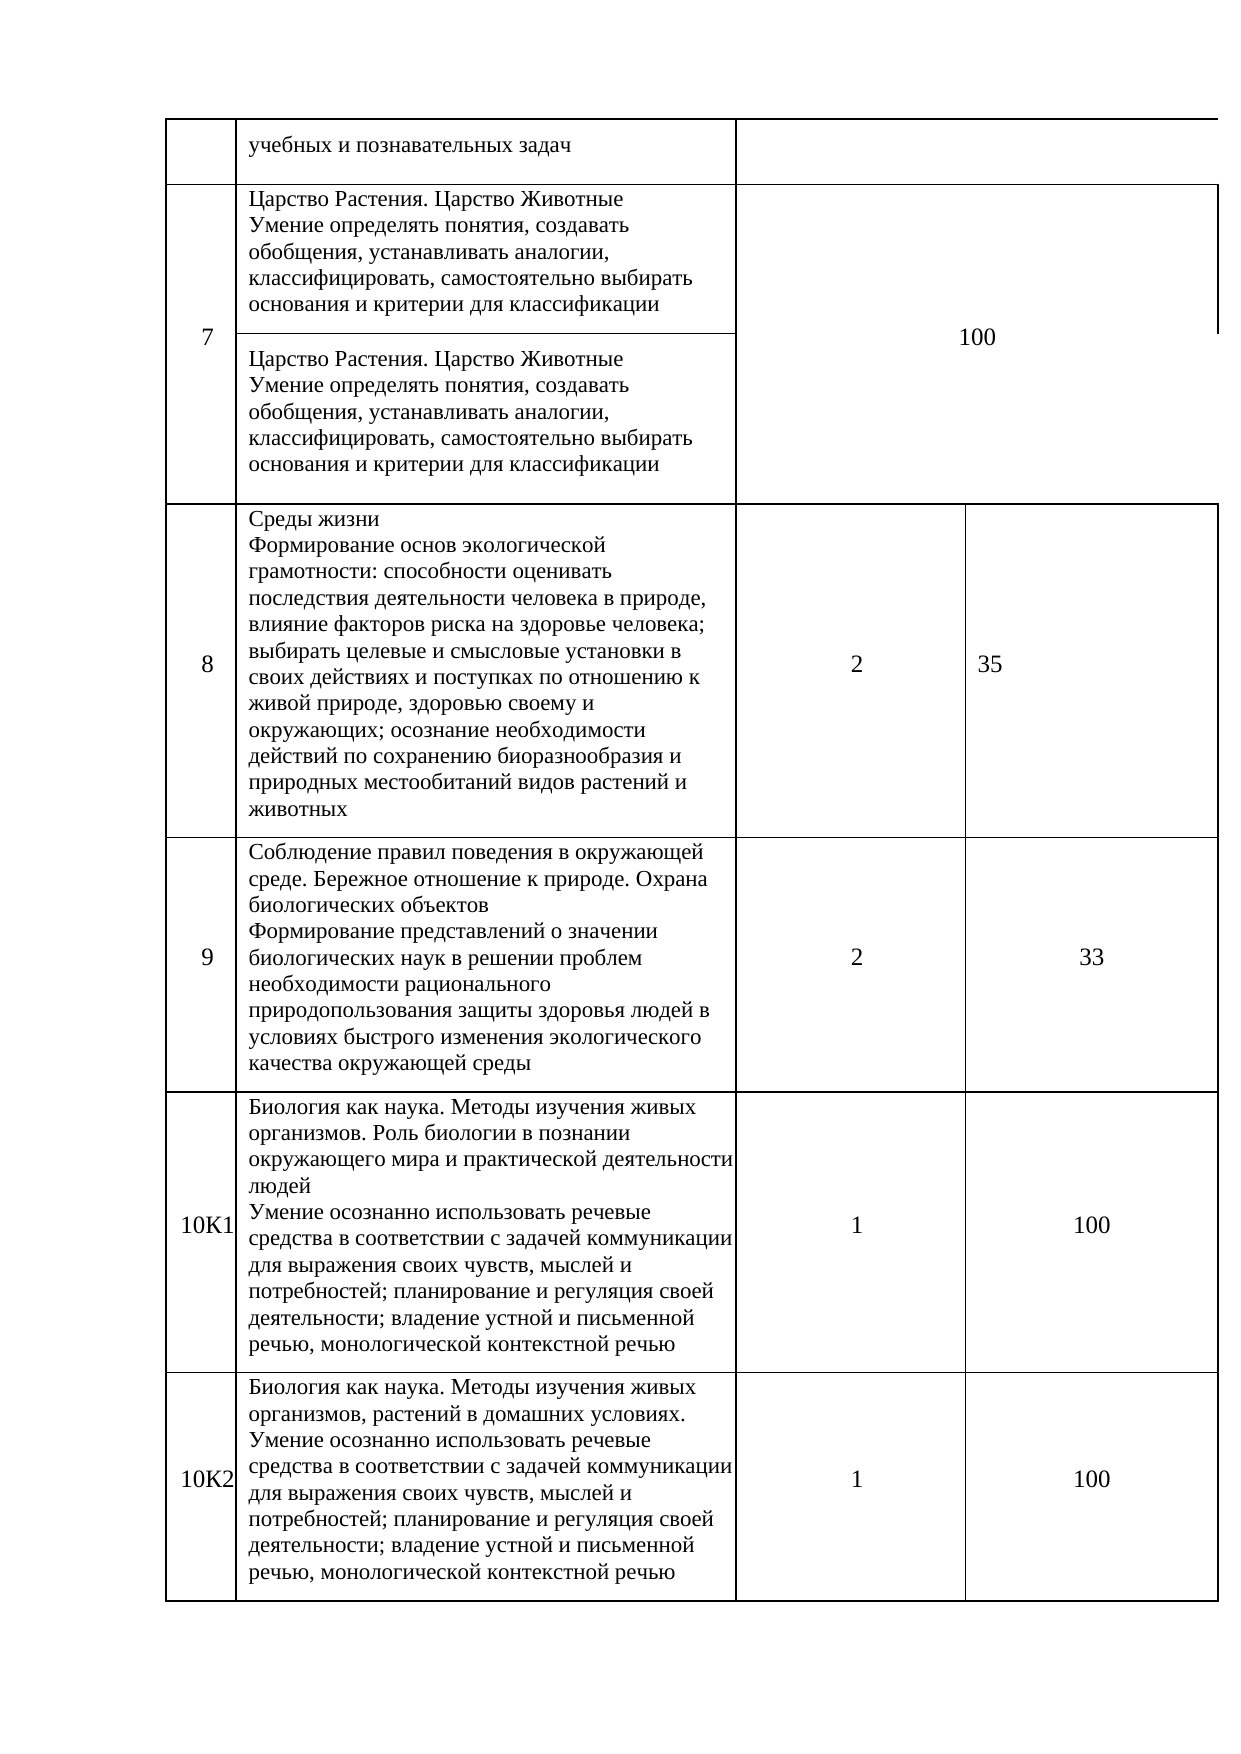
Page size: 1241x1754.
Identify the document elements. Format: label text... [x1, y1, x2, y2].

table_cell 100 [737, 185, 1218, 503]
table_cell 100 [966, 1373, 1217, 1600]
table_cell Биология как наука. Методы изучения живых организмов. Роль биологии в познании окружающего мира и практической деятельности людей Умение осознанно использовать речевые средства в соответствии с задачей коммуникации для выражения своих чувств, мыслей и потребностей; планирование и регуляция своей деятельности; владение устной и письменной речью, монологической контекстной речью [237, 1093, 735, 1372]
table_cell Биология как наука. Методы изучения живых организмов, растений в домашних условиях. Умение осознанно использовать речевые средства в соответствии с задачей коммуникации для выражения своих чувств, мыслей и потребностей; планирование и регуляция своей деятельности; владение устной и письменной речью, монологической контекстной речью [237, 1373, 735, 1600]
table_cell 2 [737, 838, 965, 1091]
table_cell 2 [737, 505, 965, 837]
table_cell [237, 120, 735, 183]
table_cell 100 [966, 1093, 1217, 1372]
table_cell 7 [167, 185, 235, 503]
table_cell Среды жизни Формирование основ экологической грамотности: способности оценивать последствия деятельности человека в природе, влияние факторов риска на здоровье человека; выбирать целевые и смысловые установки в своих действиях и поступках по отношению к живой природе, здоровью своему и окружающих; осознание необходимости действий по сохранению биоразнообразия и природных местообитаний видов растений и животных [237, 505, 735, 837]
table_cell Соблюдение правил поведения в окружающей среде. Бережное отношение к природе. Охрана биологических объектов Формирование представлений о значении биологических наук в решении проблем необходимости рационального природопользования защиты здоровья людей в условиях быстрого изменения экологического качества окружающей среды [237, 838, 735, 1091]
table_cell 1 [737, 1093, 965, 1372]
table_cell 10К2 [167, 1373, 235, 1600]
table_cell 9 [167, 838, 235, 1091]
table_cell Царство Растения. Царство Животные Умение определять понятия, создавать обобщения, устанавливать аналогии, классифицировать, самостоятельно выбирать основания и критерии для классификации [237, 185, 735, 332]
table_cell 33 [966, 838, 1217, 1091]
table_cell Царство Растения. Царство Животные Умение определять понятия, создавать обобщения, устанавливать аналогии, классифицировать, самостоятельно выбирать основания и критерии для классификации [237, 334, 735, 503]
table_cell 8 [167, 505, 235, 837]
table_cell 1 [737, 1373, 965, 1600]
table_cell 35 [966, 505, 1217, 837]
table_cell 10К1 [167, 1093, 235, 1372]
